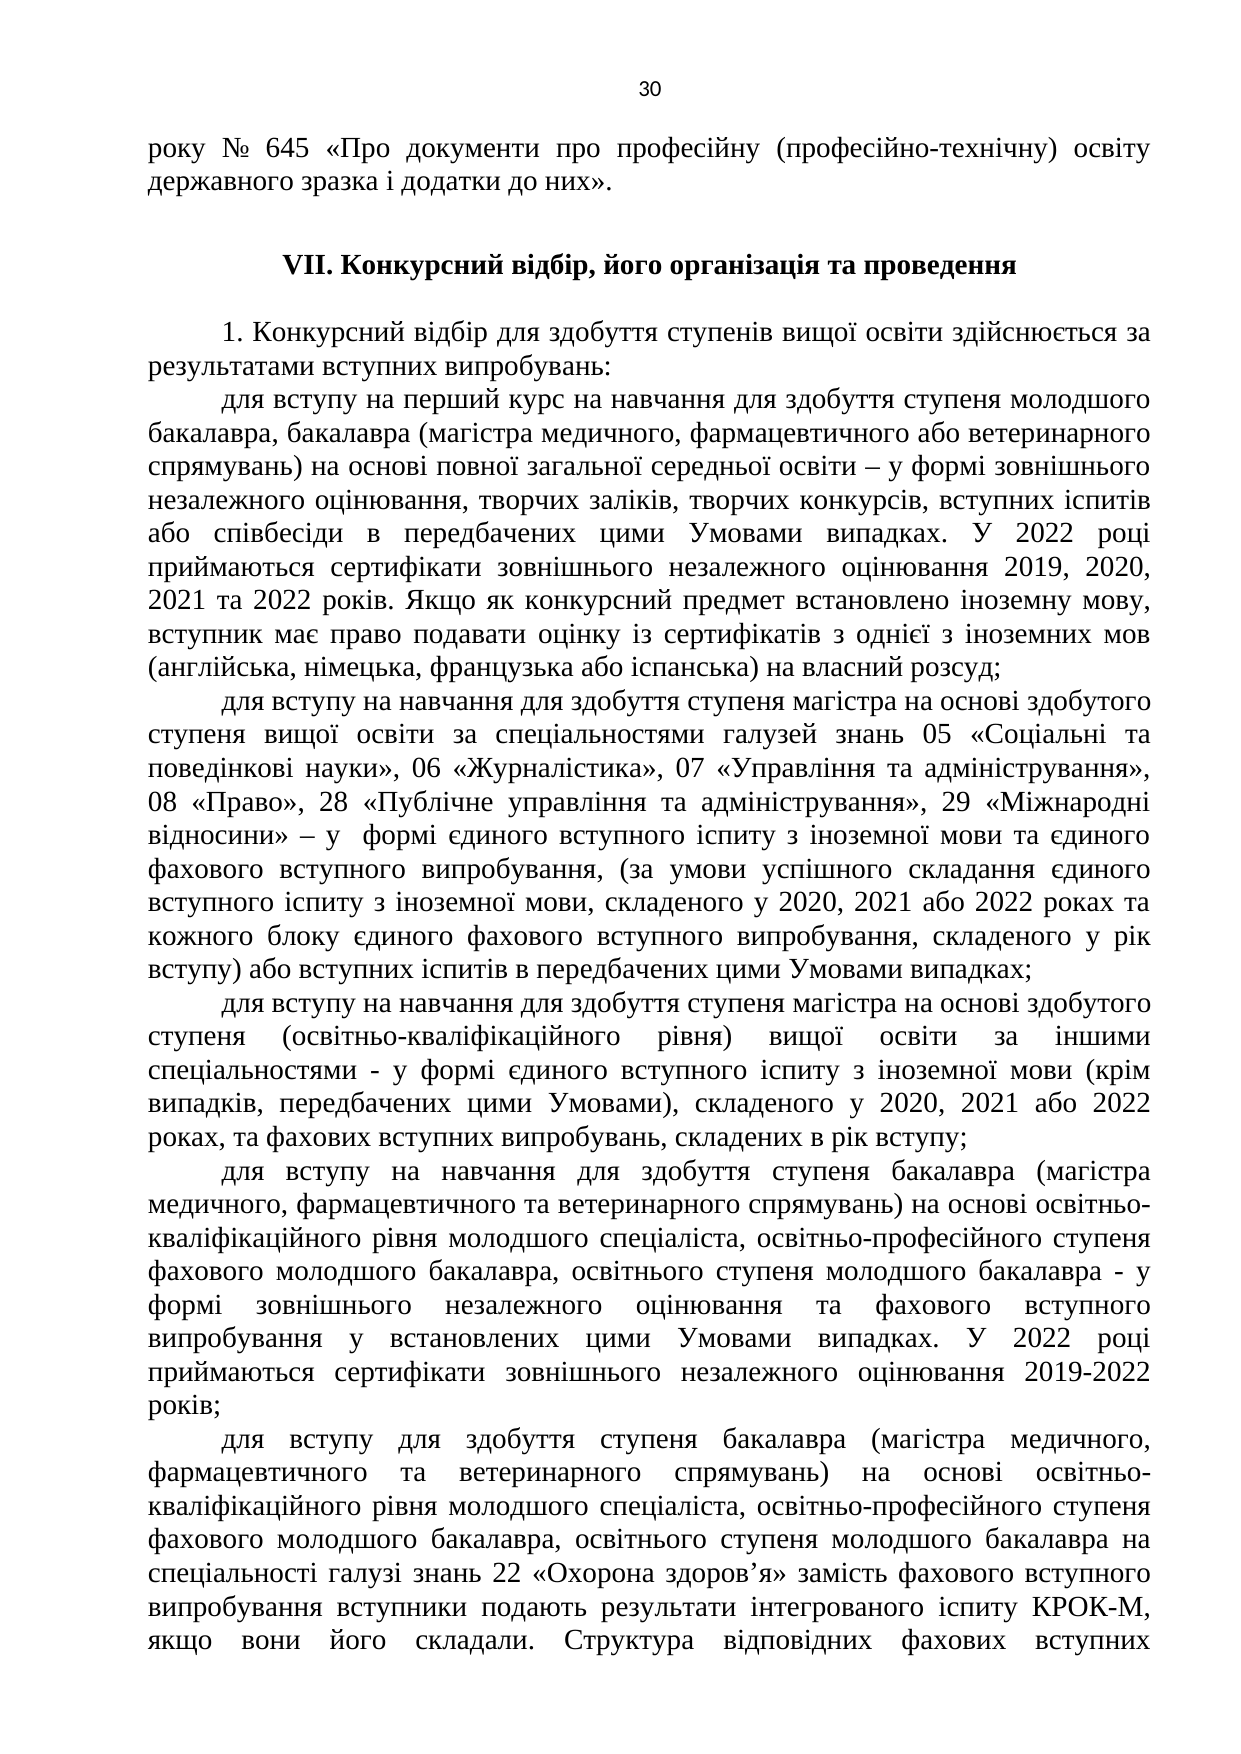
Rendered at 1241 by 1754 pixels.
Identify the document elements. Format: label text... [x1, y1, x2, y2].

text для вступу на навчання для здобуття ступеня магістра на основі здобутого ступеня вищої освіти за спеціальностями галузей знань 05 «Соціальні та поведінкові науки», 06 «Журналістика», 07 «Управління та адміністрування», 08 «Право», 28 «Публічне управління та адміністрування», 29 «Міжнародні відносини» – у формі єдиного вступного іспиту з іноземної мови та єдиного фахового вступного випробування, (за умови успішного складання єдиного вступного іспиту з іноземної мови, складеного у 2020, 2021 або 2022 роках та кожного блоку єдиного фахового вступного випробування, складеного у рік вступу) або вступних іспитів в передбачених цими Умовами випадках; [148, 683, 1152, 985]
text для вступу на навчання для здобуття ступеня бакалавра (магістра медичного, фармацевтичного та ветеринарного спрямувань) на основі освітньо-кваліфікаційного рівня молодшого спеціаліста, освітньо-професійного ступеня фахового молодшого бакалавра, освітнього ступеня молодшого бакалавра - у формі зовнішнього незалежного оцінювання та фахового вступного випробування у встановлених цими Умовами випадках. У 2022 році приймаються сертифікати зовнішнього незалежного оцінювання 2019-2022 років; [148, 1153, 1152, 1421]
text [148, 130, 1152, 197]
text для вступу на навчання для здобуття ступеня магістра на основі здобутого ступеня (освітньо-кваліфікаційного рівня) вищої освіти за іншими спеціальностями - у формі єдиного вступного іспиту з іноземної мови (крім випадків, передбачених цими Умовами), складеного у 2020, 2021 або 2022 роках, та фахових вступних випробувань, складених в рік вступу; [148, 985, 1152, 1153]
text для вступу на перший курс на навчання для здобуття ступеня молодшого бакалавра, бакалавра (магістра медичного, фармацевтичного або ветеринарного спрямувань) на основі повної загальної середньої освіти – у формі зовнішнього незалежного оцінювання, творчих заліків, творчих конкурсів, вступних іспитів або співбесіди в передбачених цими Умовами випадках. У 2022 році приймаються сертифікати зовнішнього незалежного оцінювання 2019, 2020, 2021 та 2022 років. Якщо як конкурсний предмет встановлено іноземну мову, вступник має право подавати оцінку із сертифікатів з однієї з іноземних мов (англійська, німецька, французька або іспанська) на власний розсуд; [148, 381, 1152, 683]
text 1. Конкурсний відбір для здобуття ступенів вищої освіти здійснюється за результатами вступних випробувань: [148, 314, 1152, 381]
text VII. Конкурсний відбір, його організація та проведення [148, 247, 1152, 281]
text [148, 1421, 1152, 1656]
